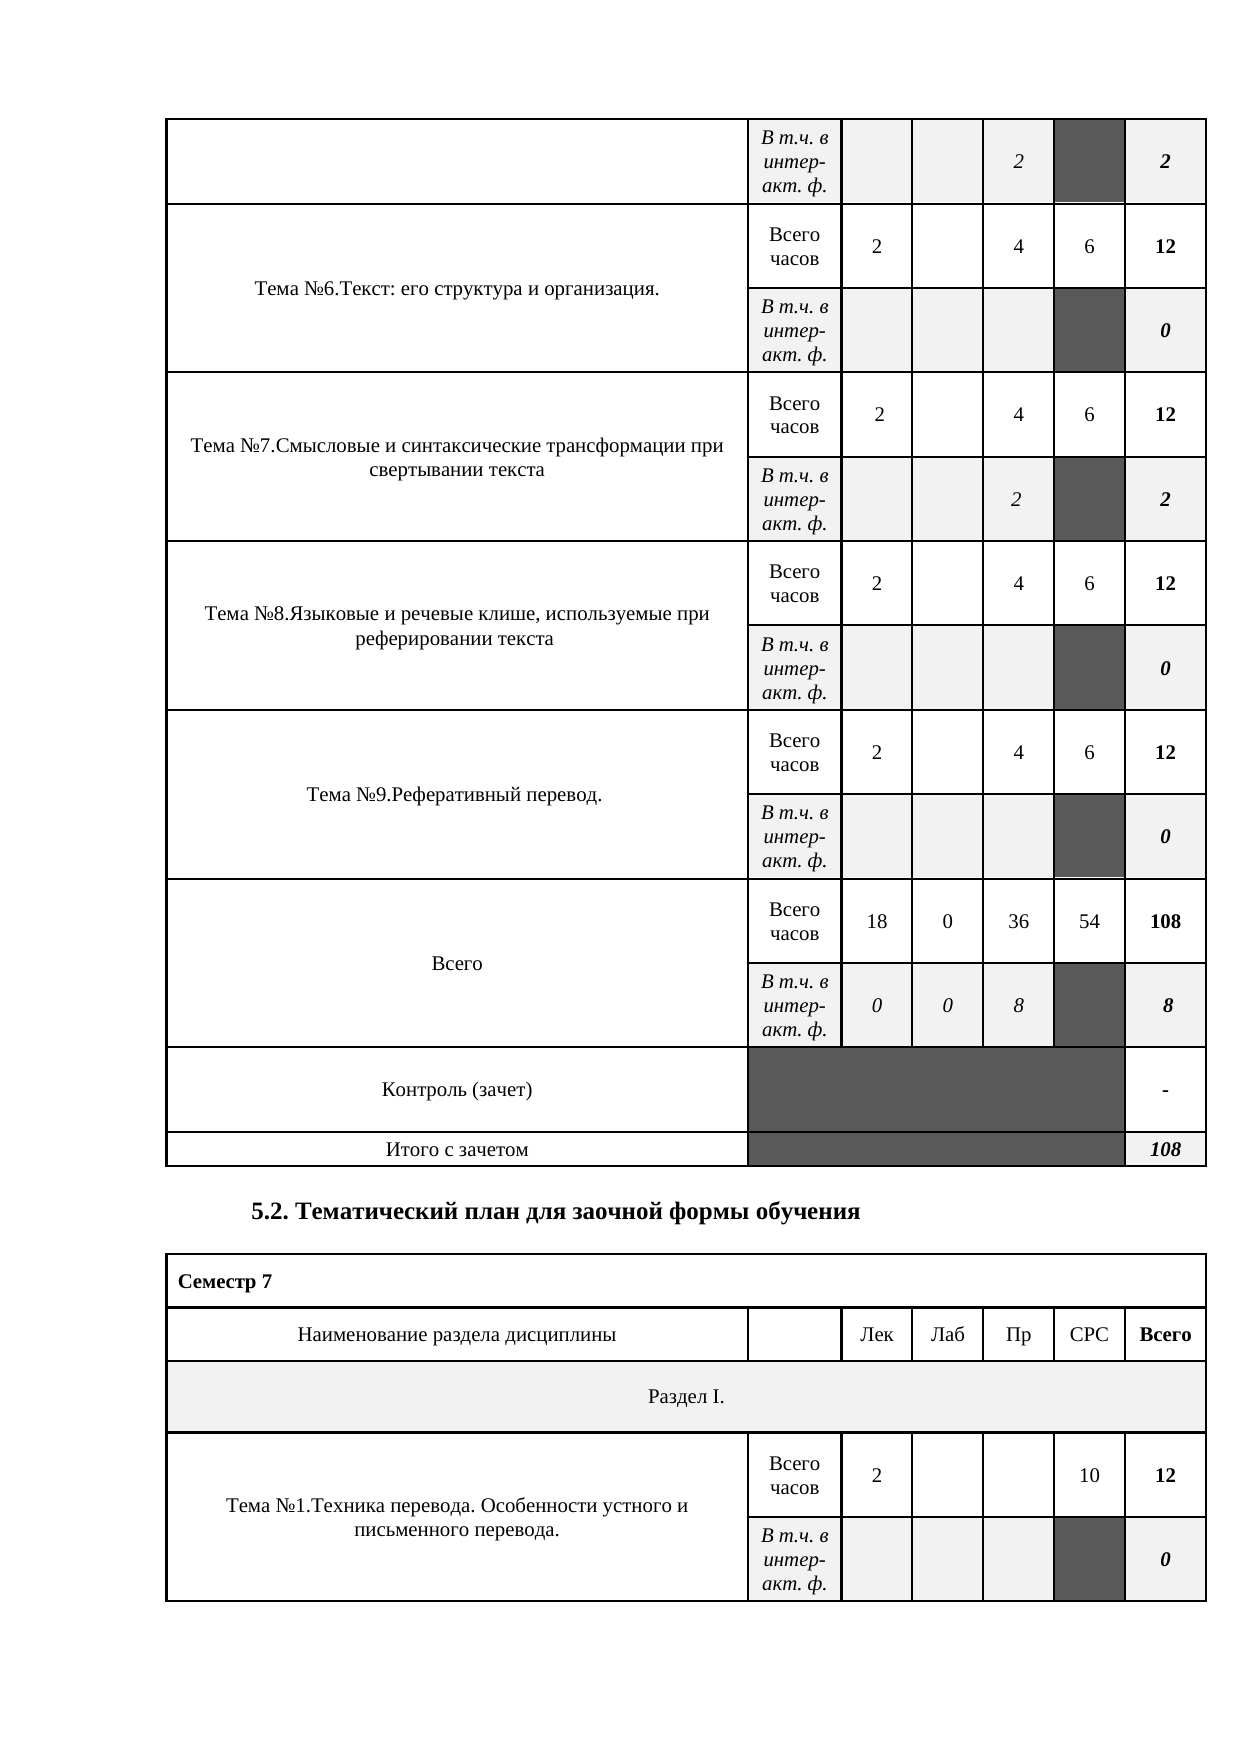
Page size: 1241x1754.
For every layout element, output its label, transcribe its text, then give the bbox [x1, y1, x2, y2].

table_cell СРС [1055, 1309, 1124, 1359]
table_cell Тема №8.Языковые и речевые клише, используемые при реферировании текста [168, 542, 747, 709]
table_cell 2 [1126, 120, 1205, 202]
table_cell Тема №7.Смысловые и синтаксические трансформации при свертывании текста [168, 373, 747, 540]
table_cell 2 [843, 205, 911, 287]
table_cell [749, 1048, 796, 1131]
table_cell [749, 1133, 841, 1165]
table_cell [983, 1048, 1054, 1131]
table_cell 36 [984, 880, 1053, 962]
text 5.2. Тематический план для заочной формы обучения [177, 1196, 1152, 1224]
table_cell Тема №9.Реферативный перевод. [168, 711, 747, 877]
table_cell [168, 120, 747, 202]
table_cell Всего часов [749, 373, 840, 456]
table_cell 4 [984, 205, 1053, 287]
table_cell [912, 1133, 983, 1165]
table_cell В т.ч. в интер-акт. ф. [749, 289, 840, 371]
table_cell 54 [1055, 880, 1124, 962]
table_cell [984, 289, 1053, 371]
table_cell Лаб [913, 1309, 982, 1359]
table_cell [1054, 1133, 1124, 1165]
table_cell 2 [984, 120, 1053, 202]
table_cell 0 [1126, 289, 1205, 371]
table_cell [1055, 289, 1124, 371]
table_cell 2 [1126, 458, 1205, 540]
table_cell 6 [1055, 542, 1124, 624]
table_cell 0 [1126, 626, 1205, 709]
table_cell В т.ч. в интер-акт. ф. [749, 626, 840, 709]
table_cell Всего часов [749, 542, 840, 624]
table_cell [913, 626, 982, 709]
table_cell Тема №6.Текст: его структура и организация. [168, 205, 747, 371]
table_cell 8 [1126, 964, 1205, 1046]
table_cell [841, 1133, 912, 1165]
table_cell В т.ч. в интер-акт. ф. [749, 458, 840, 540]
table_cell - [1126, 1048, 1205, 1131]
table_cell [1055, 1518, 1124, 1600]
table_cell 0 [843, 964, 911, 1046]
table_cell [843, 1518, 911, 1600]
table_cell 4 [984, 542, 1053, 624]
table_cell 2 [843, 542, 911, 624]
table_cell 4 [984, 373, 1053, 456]
table_cell 12 [1126, 542, 1205, 624]
table_cell 0 [913, 880, 982, 962]
table_cell Раздел I. [168, 1362, 1205, 1431]
table_cell 12 [1126, 1434, 1205, 1516]
table_cell [1055, 458, 1124, 540]
table_cell [984, 1434, 1053, 1516]
table_cell [983, 1133, 1054, 1165]
table_cell 18 [843, 880, 911, 962]
table_cell 12 [1126, 373, 1205, 456]
table_cell [843, 289, 911, 371]
table_cell Всего часов [749, 205, 840, 287]
table_cell 0 [1126, 1518, 1205, 1600]
table_cell [913, 289, 982, 371]
table_cell Пр [984, 1309, 1053, 1359]
table_cell Всего [168, 880, 747, 1046]
table_cell 6 [1055, 711, 1124, 793]
table_cell Всего часов [749, 880, 840, 962]
table_cell [843, 795, 911, 877]
table_cell В т.ч. в интер-акт. ф. [749, 964, 840, 1046]
table_cell 4 [984, 711, 1053, 793]
table_cell [984, 795, 1053, 877]
table_cell Всего часов [749, 1434, 840, 1516]
table_cell 8 [984, 964, 1053, 1046]
table_cell 2 [843, 373, 911, 456]
table_cell [843, 626, 911, 709]
table_cell В т.ч. в интер-акт. ф. [749, 1518, 840, 1600]
table_cell 12 [1126, 205, 1205, 287]
table_cell Всего часов [749, 711, 840, 793]
table_cell 2 [843, 711, 911, 793]
table_cell Всего [1126, 1309, 1205, 1359]
table_cell [913, 711, 982, 793]
table_cell [913, 542, 982, 624]
table_cell Тема №1.Техника перевода. Особенности устного и письменного перевода. [168, 1434, 747, 1600]
table_cell [913, 458, 982, 540]
table_cell 6 [1055, 205, 1124, 287]
table_cell [913, 205, 982, 287]
table_cell [843, 458, 911, 540]
table_cell 12 [1126, 711, 1205, 793]
table_cell [913, 373, 982, 456]
table_cell [913, 1518, 982, 1600]
table_cell [749, 1309, 840, 1359]
table_cell 108 [1126, 880, 1205, 962]
table_cell [796, 1048, 912, 1131]
table_cell [984, 1518, 1053, 1600]
table_cell 2 [984, 458, 1053, 540]
table_cell Лек [843, 1309, 911, 1359]
table_cell [1055, 626, 1124, 709]
table_cell 0 [913, 964, 982, 1046]
table_cell [913, 1434, 982, 1516]
table_cell 10 [1055, 1434, 1124, 1516]
table_cell [912, 1048, 983, 1131]
table_cell Наименование раздела дисциплины [168, 1309, 747, 1359]
table_cell [913, 795, 982, 877]
table_cell 0 [1126, 795, 1205, 877]
table_cell Итого с зачетом [168, 1133, 747, 1165]
table_cell 6 [1055, 373, 1124, 456]
table_cell [843, 120, 911, 202]
table_header Семестр 7 [168, 1255, 1205, 1306]
table_cell [1055, 120, 1124, 202]
table_cell [1055, 795, 1124, 877]
table_cell [1054, 1048, 1124, 1131]
table_cell 2 [843, 1434, 911, 1516]
table_cell 108 [1126, 1133, 1205, 1165]
table_cell Контроль (зачет) [168, 1048, 747, 1131]
table_cell [984, 626, 1053, 709]
table_cell В т.ч. в интер-акт. ф. [749, 795, 840, 877]
table_cell [1055, 964, 1124, 1046]
table_cell В т.ч. в интер-акт. ф. [749, 120, 840, 202]
table_cell [913, 120, 982, 202]
